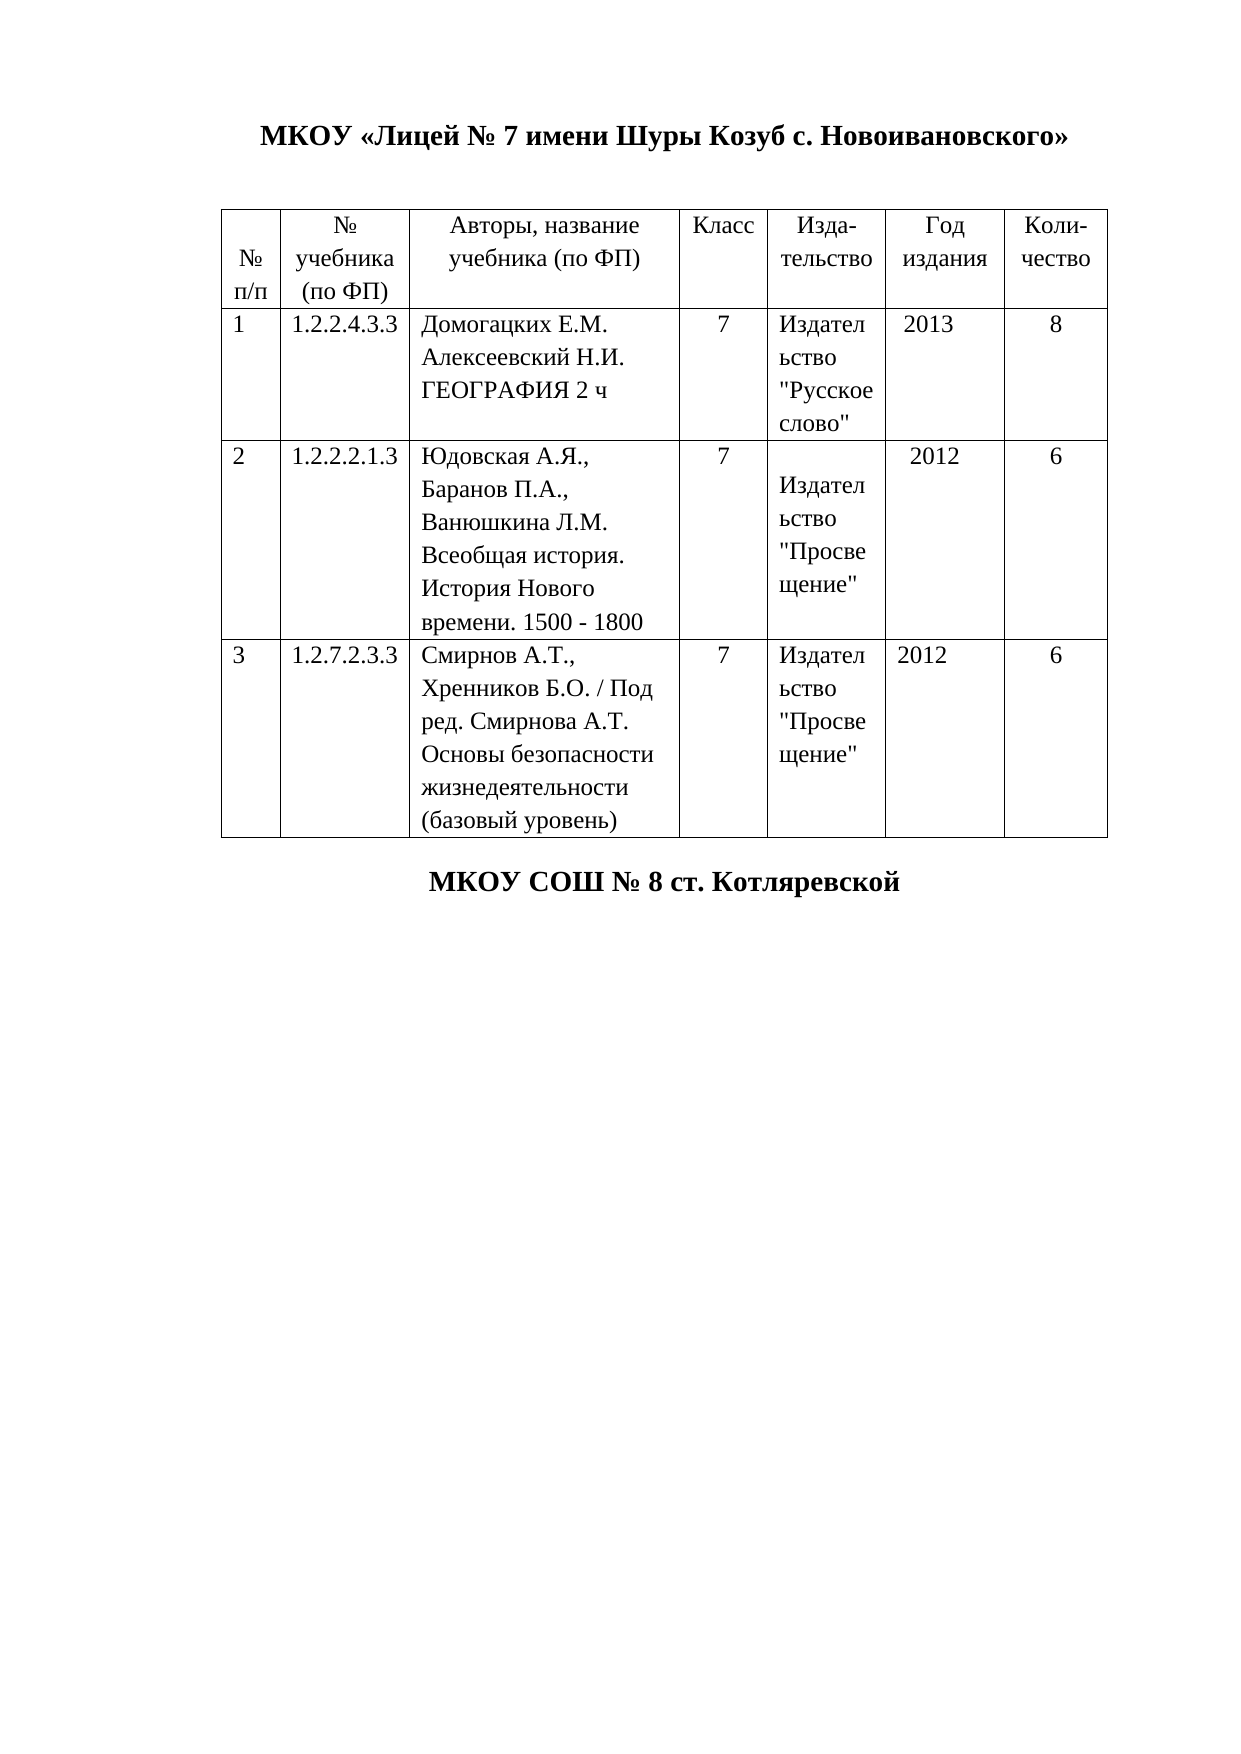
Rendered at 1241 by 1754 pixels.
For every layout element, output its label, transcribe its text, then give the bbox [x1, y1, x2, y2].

table_cell 1 [222, 309, 280, 440]
table_cell 6 [1005, 441, 1107, 639]
table_header Коли-чество [1005, 210, 1107, 308]
table_header Авторы, название учебника (по ФП) [410, 210, 679, 308]
table_cell Смирнов А.Т., Хренников Б.О. / Под ред. Смирнова А.Т. Основы безопасности жизнедеятельности (базовый уровень) [410, 640, 679, 837]
text МКОУ «Лицей № 7 имени Шуры Козуб с. Новоивановского» [177, 118, 1152, 152]
table_header № п/п [222, 210, 280, 308]
table_header Год издания [886, 210, 1004, 308]
table_cell 7 [680, 441, 767, 639]
table_cell 6 [1005, 640, 1107, 837]
table_cell Домогацких Е.М. Алексеевский Н.И. ГЕОГРАФИЯ 2 ч [410, 309, 679, 440]
table_cell Издательство "Просвещение" [768, 640, 885, 837]
table_cell Издательство "Русское слово" [768, 309, 885, 440]
text МКОУ СОШ № 8 ст. Котляревской [177, 228, 1152, 898]
table_cell 8 [1005, 309, 1107, 440]
table_cell Издательство "Просвещение" [768, 441, 885, 639]
table_cell 1.2.7.2.3.3 [281, 640, 409, 837]
table_header Класс [680, 210, 767, 308]
table_cell Юдовская А.Я., Баранов П.А., Ванюшкина Л.М. Всеобщая история. История Нового времени. 1500 - 1800 [410, 441, 679, 639]
table_cell 7 [680, 309, 767, 440]
table_cell 7 [680, 640, 767, 837]
table_cell 2013 [886, 309, 1004, 440]
table_header № учебника (по ФП) [281, 210, 409, 308]
table_cell 2 [222, 441, 280, 639]
table_cell 1.2.2.2.1.3 [281, 441, 409, 639]
table_cell 2012 [886, 441, 1004, 639]
table_cell 2012 [886, 640, 1004, 837]
table_cell 3 [222, 640, 280, 837]
table_cell 1.2.2.4.3.3 [281, 309, 409, 440]
table_header Изда-тельство [768, 210, 885, 308]
